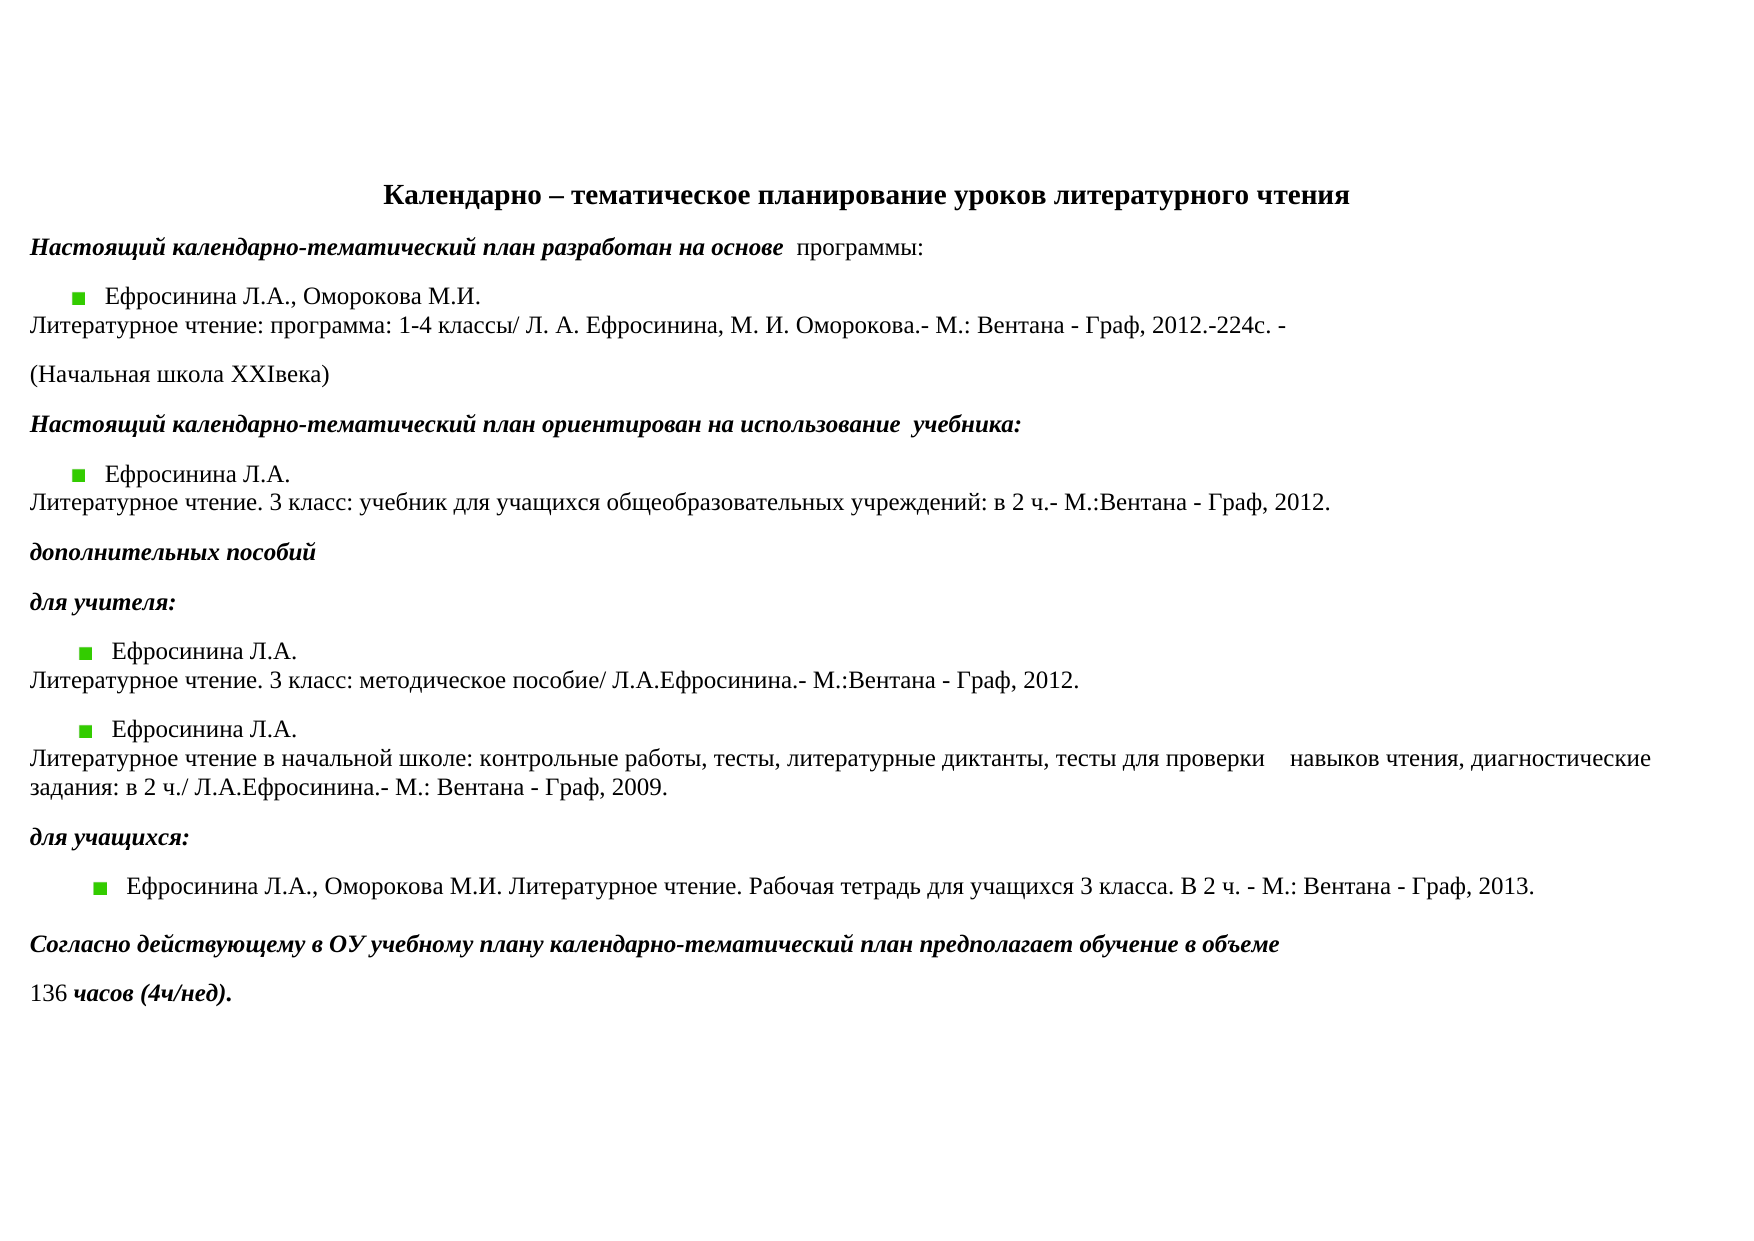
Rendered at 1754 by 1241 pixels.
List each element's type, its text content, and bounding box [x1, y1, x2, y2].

list Ефросинина Л.А., Оморокова М.И. Литературное чтение. Рабочая тетрадь для учащихся 3 класса. В 2 ч. - М.: Вентана - Граф, 2013. [89, 871, 1665, 900]
list Ефросинина Л.А. [74, 636, 1665, 665]
text дополнительных пособий [29, 537, 1665, 566]
text Настоящий календарно-тематический план ориентирован на использование учебника: [29, 409, 1665, 438]
text Литературное чтение. 3 класс: учебник для учащихся общеобразовательных учреждений: в 2 ч.- М.:Вентана - Граф, 2012. [29, 487, 1665, 516]
picture [75, 643, 92, 660]
list Ефросинина Л.А. [74, 714, 1665, 743]
text Календарно – тематическое планирование уроков литературного чтения [29, 177, 1703, 211]
text для учащихся: [29, 822, 1665, 850]
text Настоящий календарно-тематический план разработан на основе программы: [29, 232, 1665, 260]
text Литературное чтение в начальной школе: контрольные работы, тесты, литературные диктанты, тесты для проверки навыков чтения, диагностические задания: в 2 ч./ Л.А.Ефросинина.- М.: Вентана - Граф, 2009. [29, 743, 1665, 801]
list Ефросинина Л.А. [67, 459, 1665, 487]
picture [89, 878, 107, 895]
text Литературное чтение: программа: 1-4 классы/ Л. А. Ефросинина, М. И. Оморокова.- М.: Вентана - Граф, 2012.-224с. - [29, 310, 1665, 339]
picture [68, 288, 85, 305]
picture [68, 465, 85, 482]
text Литературное чтение. 3 класс: методическое пособие/ Л.А.Ефросинина.- М.:Вентана - Граф, 2012. [29, 665, 1665, 694]
text 136 часов (4ч/нед). [29, 978, 1665, 1007]
text для учителя: [29, 587, 1665, 615]
text (Начальная школа XXIвека) [29, 359, 1665, 388]
list Ефросинина Л.А., Оморокова М.И. [67, 281, 1665, 310]
text Согласно действующему в ОУ учебному плану календарно-тематический план предполагает обучение в объеме [29, 929, 1665, 957]
picture [75, 721, 92, 738]
